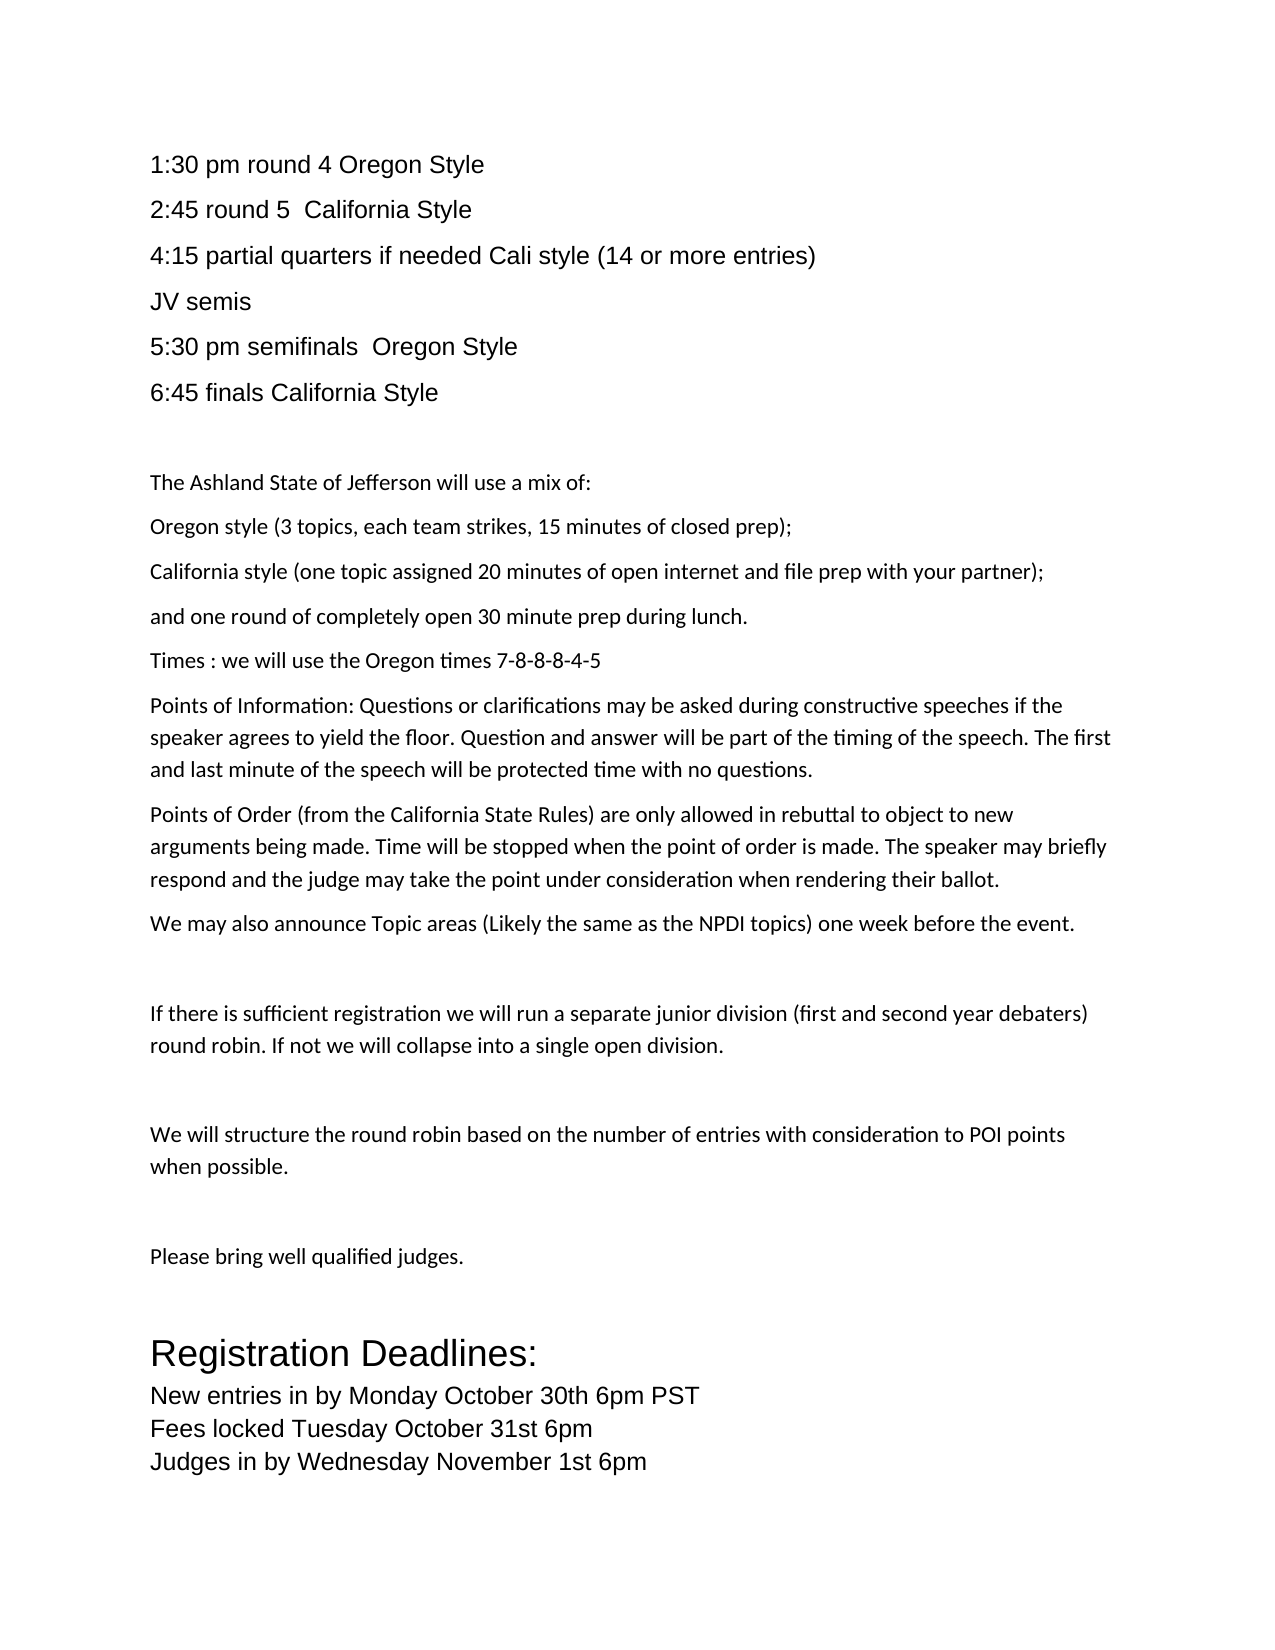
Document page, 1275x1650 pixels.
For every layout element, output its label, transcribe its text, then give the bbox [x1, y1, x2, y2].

text 6:45 finals California Style [150, 378, 1112, 406]
text Times : we will use the Oregon times 7-8-8-8-4-5 [150, 647, 1112, 674]
text We may also announce Topic areas (Likely the same as the NPDI topics) one week before the event. [150, 909, 1112, 937]
text 4:15 partial quarters if needed Cali style (14 or more entries) [150, 241, 1112, 270]
text Judges in by Wednesday November 1st 6pm [150, 1447, 1125, 1476]
text Please bring well qualified judges. [150, 1242, 1112, 1270]
text Registration Deadlines: [150, 1331, 1125, 1374]
text Points of Information: Questions or clarifications may be asked during constructive speeches if the speaker agrees to yield the floor. Question and answer will be part of the timing of the speech. The first and last minute of the speech will be protected time with no questions. [150, 691, 1112, 784]
text If there is sufficient registration we will run a separate junior division (first and second year debaters) round robin. If not we will collapse into a single open division. [150, 999, 1112, 1059]
text Oregon style (3 topics, each team strikes, 15 minutes of closed prep); [150, 512, 1112, 541]
text 2:45 round 5 California Style [150, 196, 1112, 224]
text JV semis [150, 287, 1112, 315]
text Fees locked Tuesday October 31st 6pm [150, 1414, 1125, 1443]
text 1:30 pm round 4 Oregon Style [150, 150, 1112, 179]
text The Ashland State of Jefferson will use a mix of: [150, 468, 1112, 496]
text 5:30 pm semifinals Oregon Style [150, 332, 1112, 361]
text We will structure the round robin based on the number of entries with consideration to POI points when possible. [150, 1120, 1112, 1181]
text Points of Order (from the California State Rules) are only allowed in rebuttal to object to new arguments being made. Time will be stopped when the point of order is made. The speaker may briefly respond and the judge may take the point under consideration when rendering their ballot. [150, 800, 1112, 893]
text New entries in by Monday October 30th 6pm PST [150, 1381, 1125, 1409]
text California style (one topic assigned 20 minutes of open internet and file prep with your partner); [150, 557, 1112, 585]
text and one round of completely open 30 minute prep during lunch. [150, 602, 1112, 630]
